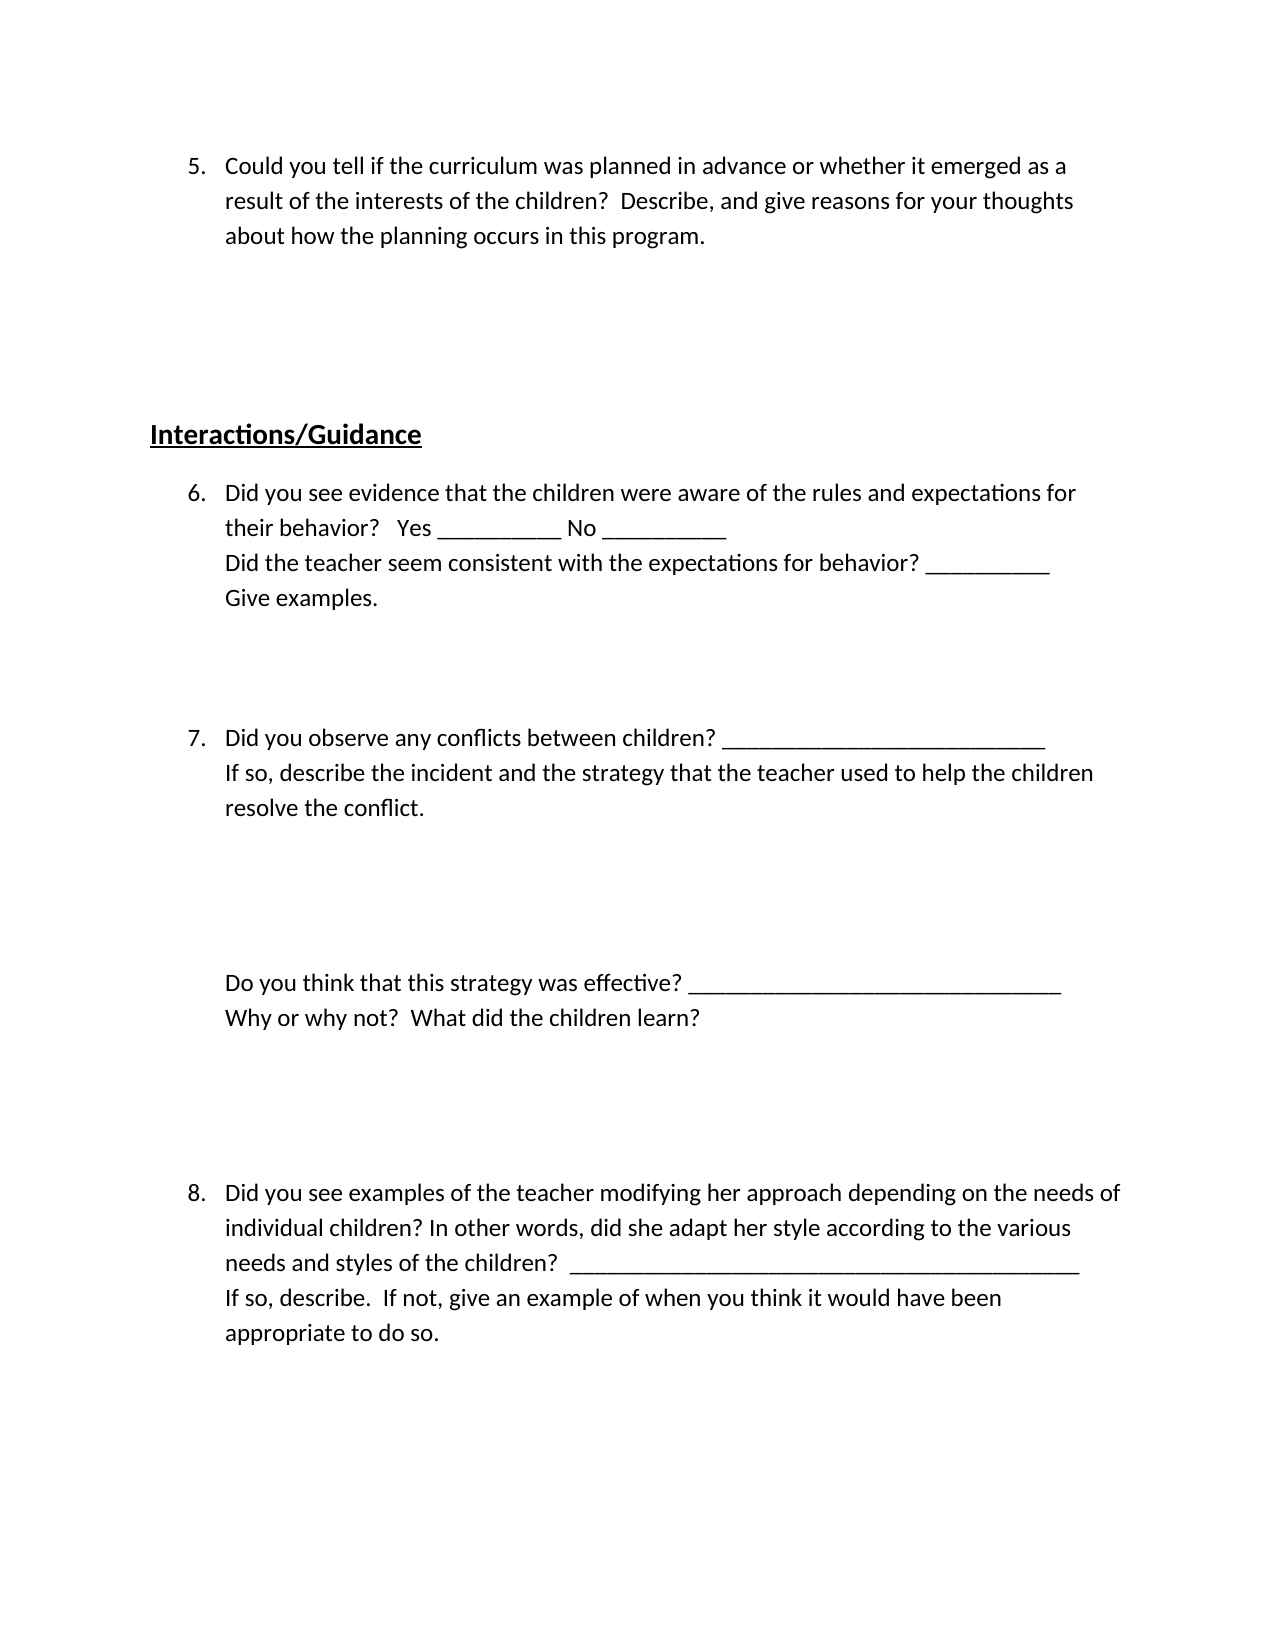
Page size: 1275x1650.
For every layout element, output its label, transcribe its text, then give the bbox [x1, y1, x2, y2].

list Could you tell if the curriculum was planned in advance or whether it emerged as a result of the interests of the children? Describe, and give reasons for your thoughts about how the planning occurs in this program. [187, 150, 1125, 251]
list Do you think that this strategy was effective? ______________________________ [225, 968, 1125, 998]
list Did you see examples of the teacher modifying her approach depending on the needs of individual children? In other words, did she adapt her style according to the various needs and styles of the children? _________________________________________ [187, 1178, 1125, 1278]
list Did the teacher seem consistent with the expectations for behavior? __________ [225, 548, 1125, 578]
list If so, describe the incident and the strategy that the teacher used to help the children resolve the conflict. [225, 758, 1125, 823]
list Did you observe any conflicts between children? __________________________ [187, 723, 1125, 753]
list Give examples. [225, 583, 1125, 613]
list Why or why not? What did the children learn? [225, 1003, 1125, 1033]
list If so, describe. If not, give an example of when you think it would have been appropriate to do so. [225, 1283, 1125, 1348]
text Interactions/Guidance [150, 416, 1125, 451]
list Did you see evidence that the children were aware of the rules and expectations for their behavior? Yes __________ No __________ [187, 478, 1125, 543]
